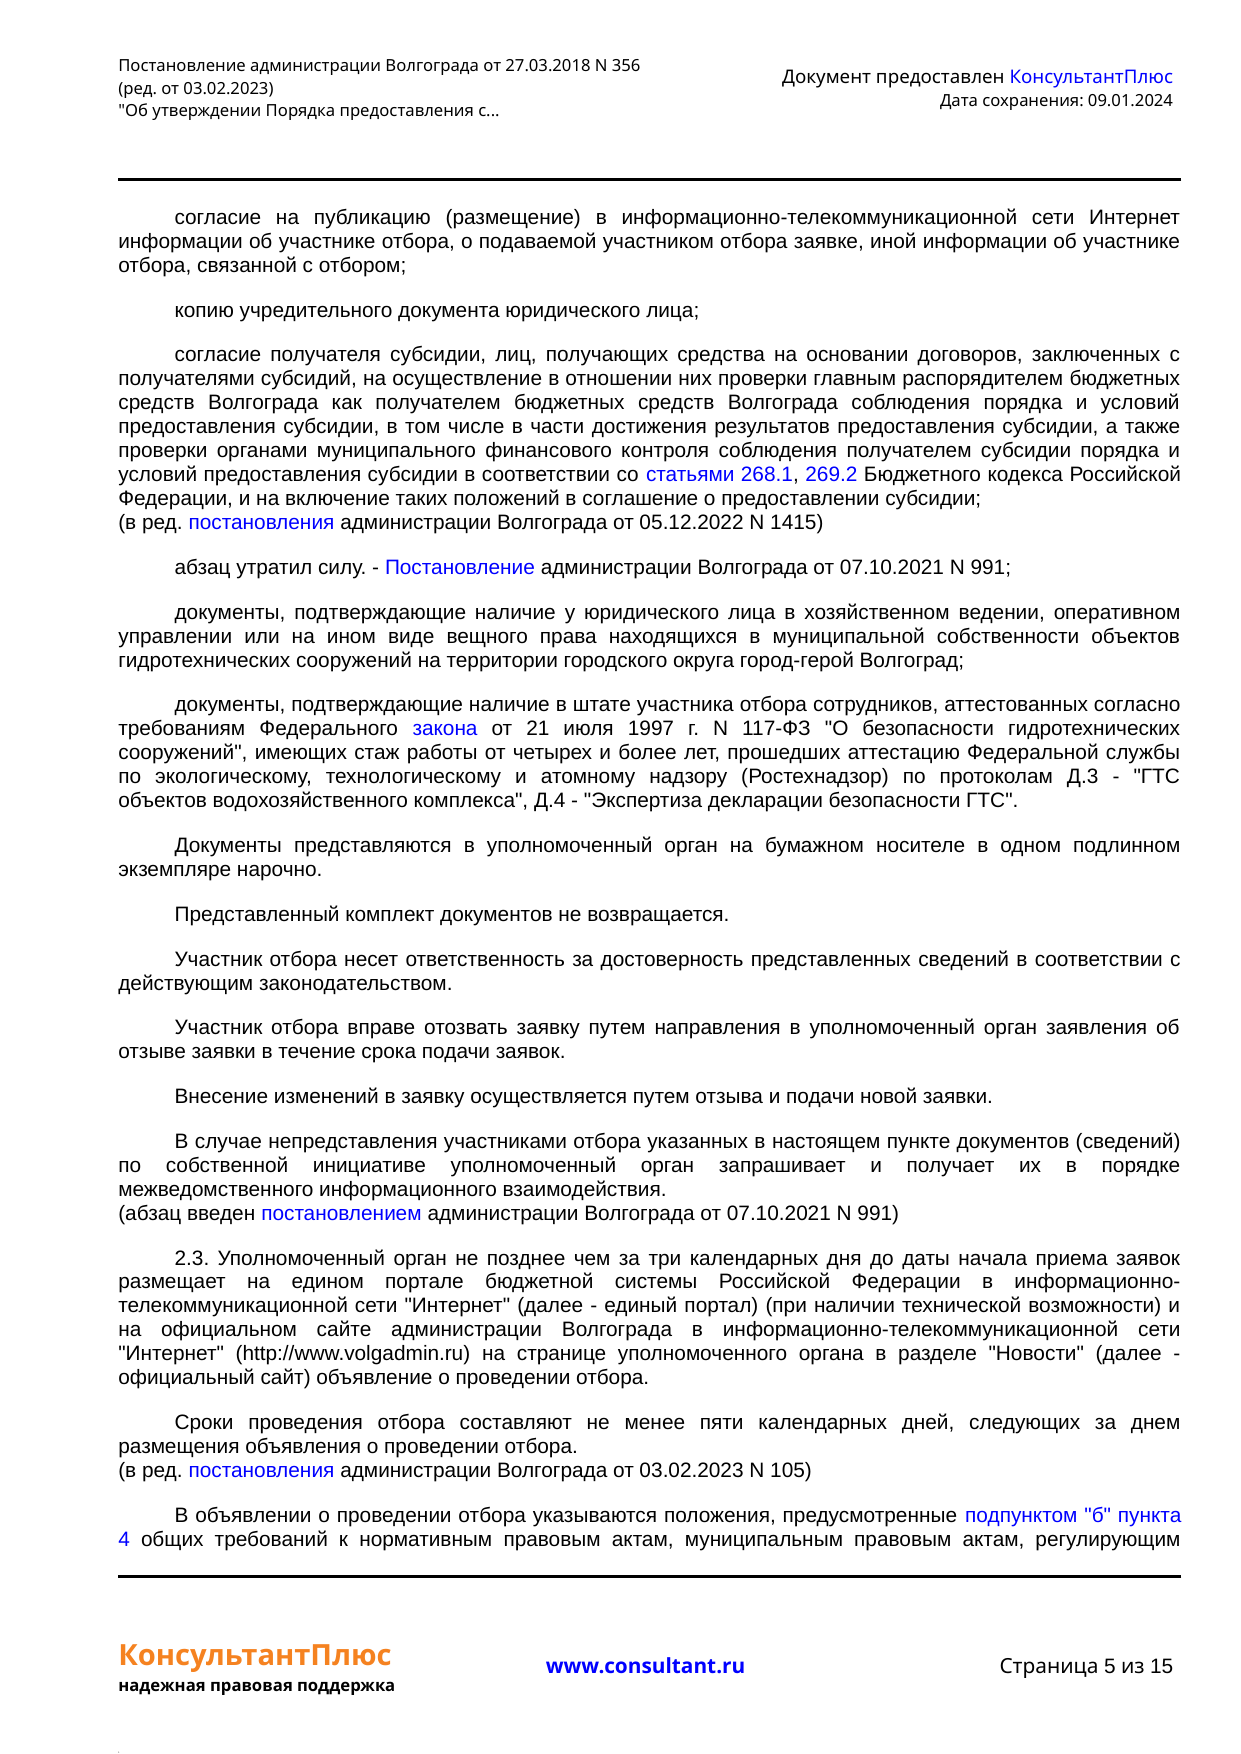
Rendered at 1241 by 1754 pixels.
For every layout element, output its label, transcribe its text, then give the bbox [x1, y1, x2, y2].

text (абзац введен постановлением администрации Волгограда от 07.10.2021 N 991) [118, 1201, 1181, 1224]
text Документы представляются в уполномоченный орган на бумажном носителе в одном подлинном экземпляре нарочно. [118, 833, 1181, 881]
text копию учредительного документа юридического лица; [118, 297, 1181, 321]
text 2.3. Уполномоченный орган не позднее чем за три календарных дня до даты начала приема заявок размещает на едином портале бюджетной системы Российской Федерации в информационно-телекоммуникационной сети "Интернет" (далее - единый портал) (при наличии технической возможности) и на официальном сайте администрации Волгограда в информационно-телекоммуникационной сети "Интернет" (http://www.volgadmin.ru) на странице уполномоченного органа в разделе "Новости" (далее - официальный сайт) объявление о проведении отбора. [118, 1245, 1181, 1389]
text Представленный комплект документов не возвращается. [118, 902, 1181, 926]
text (в ред. постановления администрации Волгограда от 03.02.2023 N 105) [118, 1458, 1181, 1482]
text Участник отбора несет ответственность за достоверность представленных сведений в соответствии с действующим законодательством. [118, 946, 1181, 994]
text (в ред. постановления администрации Волгограда от 05.12.2022 N 1415) [118, 510, 1181, 534]
text Сроки проведения отбора составляют не менее пяти календарных дней, следующих за днем размещения объявления о проведении отбора. [118, 1410, 1181, 1458]
text документы, подтверждающие наличие у юридического лица в хозяйственном ведении, оперативном управлении или на ином виде вещного права находящихся в муниципальной собственности объектов гидротехнических сооружений на территории городского округа город-герой Волгоград; [118, 599, 1181, 671]
text В случае непредставления участниками отбора указанных в настоящем пункте документов (сведений) по собственной инициативе уполномоченный орган запрашивает и получает их в порядке межведомственного информационного взаимодействия. [118, 1129, 1181, 1201]
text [118, 1503, 1181, 1551]
text согласие получателя субсидии, лиц, получающих средства на основании договоров, заключенных с получателями субсидий, на осуществление в отношении них проверки главным распорядителем бюджетных средств Волгограда как получателем бюджетных средств Волгограда соблюдения порядка и условий предоставления субсидии, в том числе в части достижения результатов предоставления субсидии, а также проверки органами муниципального финансового контроля соблюдения получателем субсидии порядка и условий предоставления субсидии в соответствии со статьями 268.1, 269.2 Бюджетного кодекса Российской Федерации, и на включение таких положений в соглашение о предоставлении субсидии; [118, 342, 1181, 510]
text Внесение изменений в заявку осуществляется путем отзыва и подачи новой заявки. [118, 1084, 1181, 1108]
text абзац утратил силу. - Постановление администрации Волгограда от 07.10.2021 N 991; [118, 555, 1181, 579]
text Участник отбора вправе отозвать заявку путем направления в уполномоченный орган заявления об отзыве заявки в течение срока подачи заявок. [118, 1015, 1181, 1063]
text документы, подтверждающие наличие в штате участника отбора сотрудников, аттестованных согласно требованиям Федерального закона от 21 июля 1997 г. N 117-ФЗ "О безопасности гидротехнических сооружений", имеющих стаж работы от четырех и более лет, прошедших аттестацию Федеральной службы по экологическому, технологическому и атомному надзору (Ростехнадзор) по протоколам Д.3 - "ГТС объектов водохозяйственного комплекса", Д.4 - "Экспертиза декларации безопасности ГТС". [118, 692, 1181, 812]
text согласие на публикацию (размещение) в информационно-телекоммуникационной сети Интернет информации об участнике отбора, о подаваемой участником отбора заявке, иной информации об участнике отбора, связанной с отбором; [118, 205, 1181, 277]
